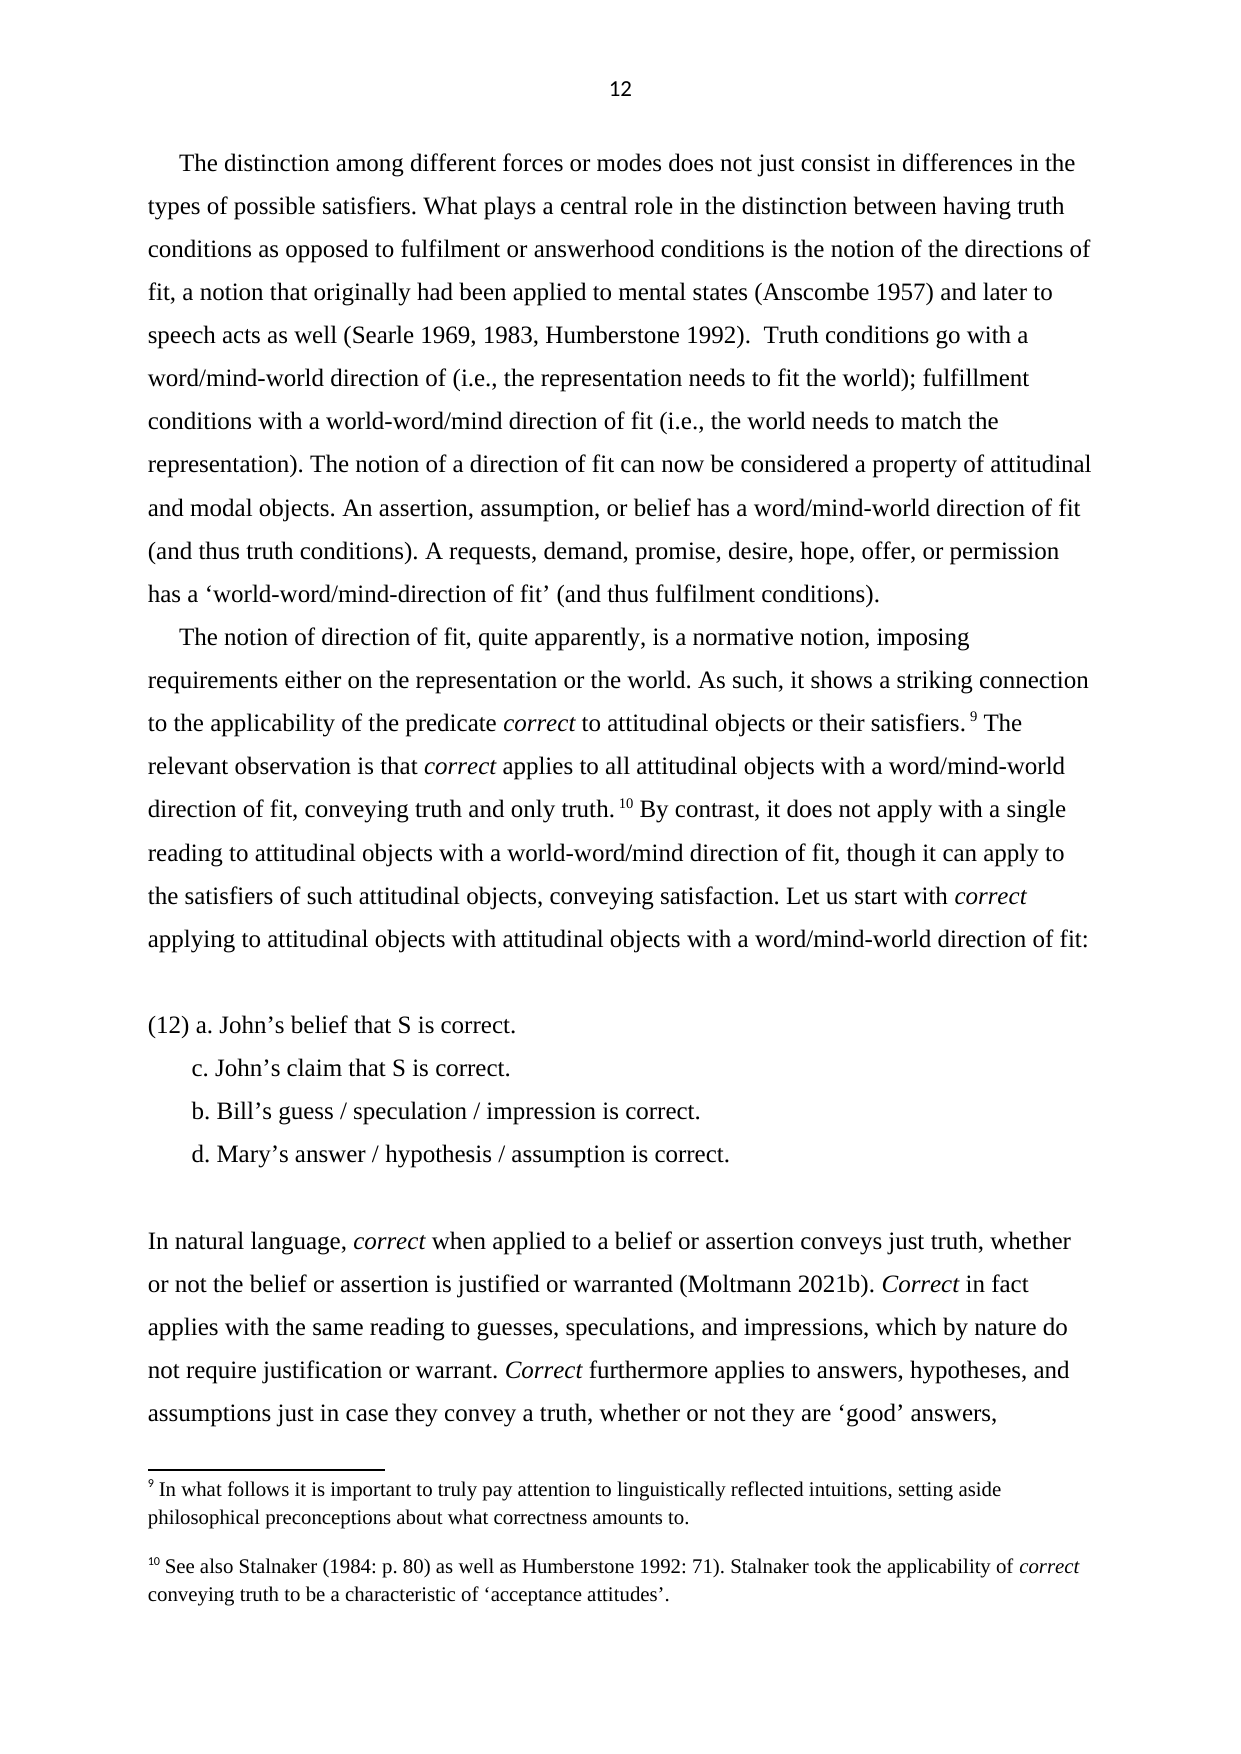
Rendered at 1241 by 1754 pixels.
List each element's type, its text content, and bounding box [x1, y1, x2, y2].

text c. John’s claim that S is correct. [148, 1053, 1093, 1082]
text b. Bill’s guess / speculation / impression is correct. [148, 1096, 1093, 1125]
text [148, 1226, 1093, 1427]
text d. Mary’s answer / hypothesis / assumption is correct. [148, 1139, 1093, 1168]
text (12) a. John’s belief that S is correct. [148, 1010, 1093, 1039]
text The distinction among different forces or modes does not just consist in differences in the types of possible satisfiers. What plays a central role in the distinction between having truth conditions as opposed to fulfilment or answerhood conditions is the notion of the directions of fit, a notion that originally had been applied to mental states (Anscombe 1957) and later to speech acts as well (Searle 1969, 1983, Humberstone 1992). Truth conditions go with a word/mind-world direction of (i.e., the representation needs to fit the world); fulfillment conditions with a world-word/mind direction of fit (i.e., the world needs to match the representation). The notion of a direction of fit can now be considered a property of attitudinal and modal objects. An assertion, assumption, or belief has a word/mind-world direction of fit (and thus truth conditions). A requests, demand, promise, desire, hope, offer, or permission has a ‘world-word/mind-direction of fit’ (and thus fulfilment conditions). [148, 148, 1093, 608]
text The notion of direction of fit, quite apparently, is a normative notion, imposing requirements either on the representation or the world. As such, it shows a striking connection to the applicability of the predicate correct to attitudinal objects or their satisfiers. The relevant observation is that correct applies to all attitudinal objects with a word/mind-world direction of fit, conveying truth and only truth. By contrast, it does not apply with a single reading to attitudinal objects with a world-word/mind direction of fit, though it can apply to the satisfiers of such attitudinal objects, conveying satisfaction. Let us start with correct applying to attitudinal objects with attitudinal objects with a word/mind-world direction of fit: [148, 622, 1093, 953]
